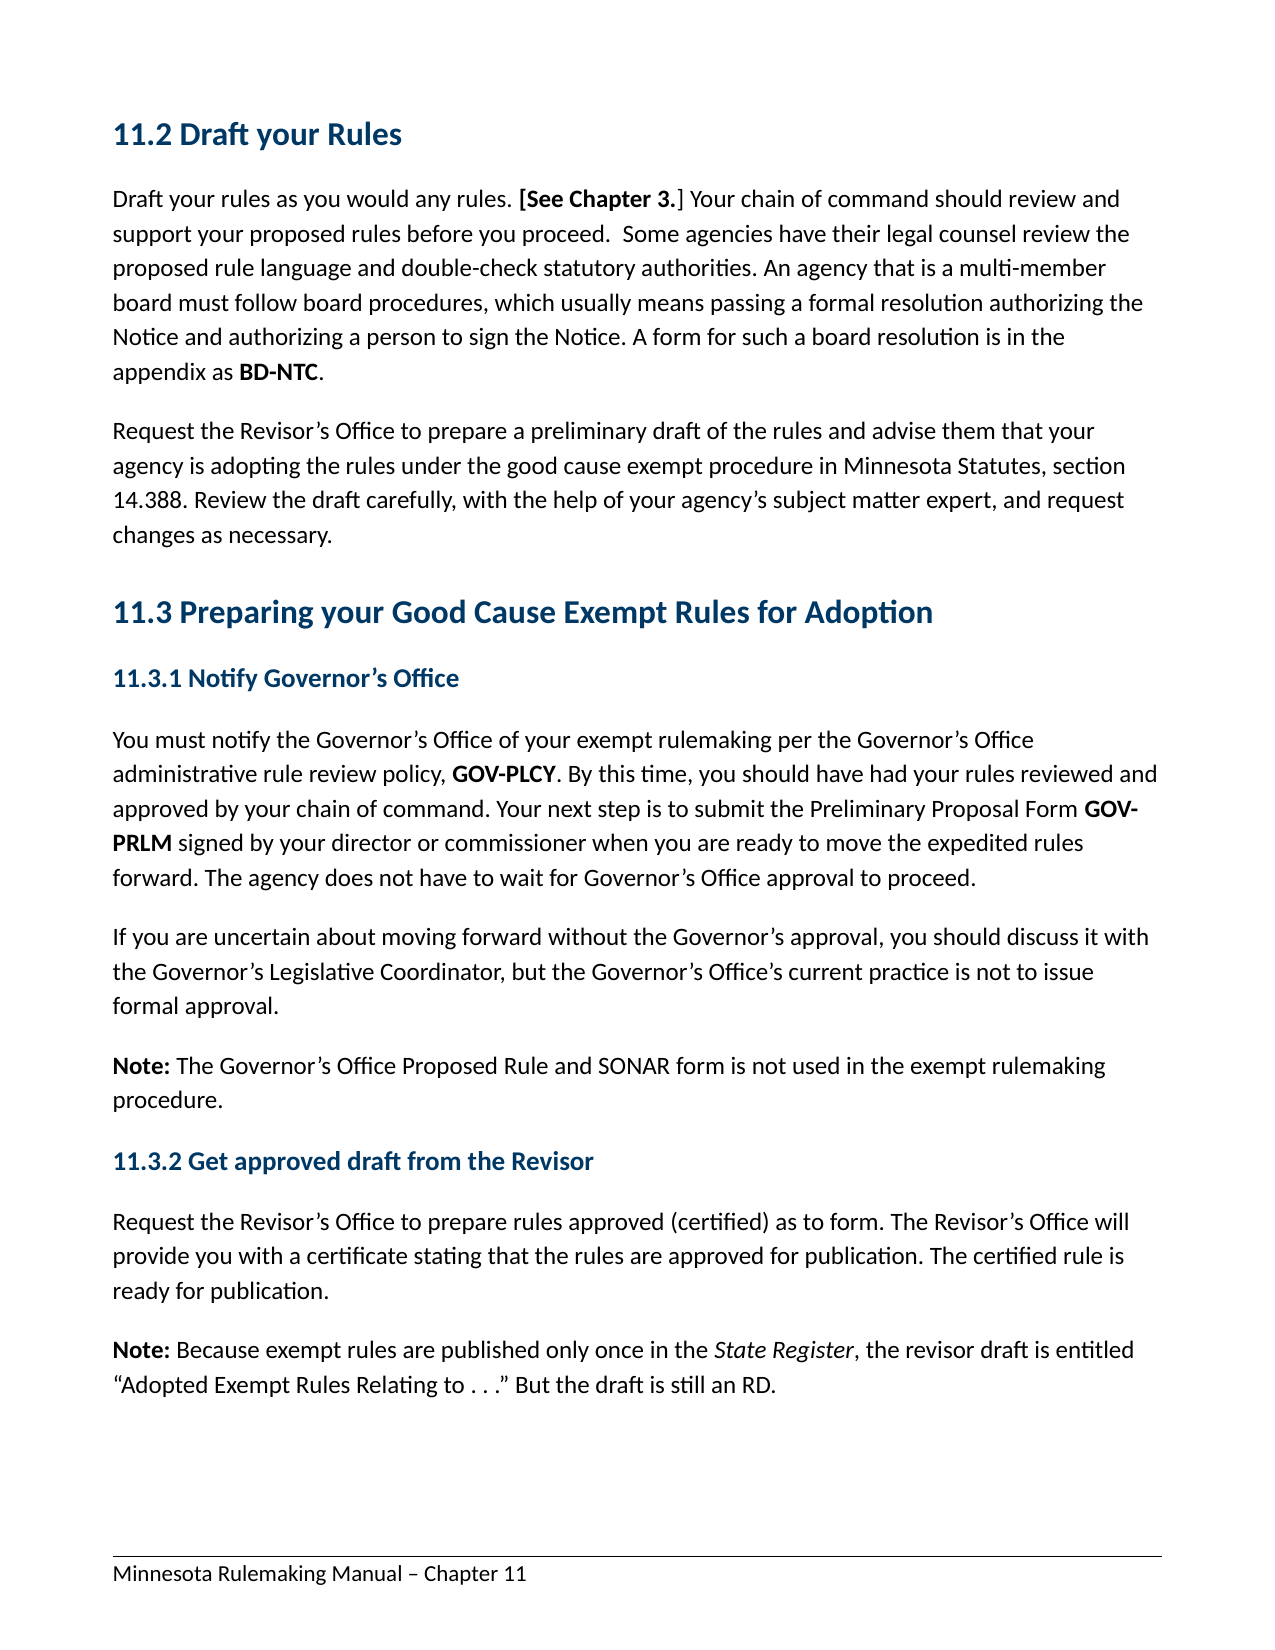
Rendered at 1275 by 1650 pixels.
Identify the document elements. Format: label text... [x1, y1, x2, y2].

subtitle 11.2 Draft your Rules [112, 112, 1162, 153]
text Request the Revisor’s Office to prepare rules approved (certified) as to form. The Revisor’s Office will provide you with a certificate stating that the rules are approved for publication. The certified rule is ready for publication. [112, 1206, 1162, 1306]
subtitle 11.3 Preparing your Good Cause Exempt Rules for Adoption [112, 591, 1162, 631]
text Note: Because exempt rules are published only once in the State Register, the revisor draft is entitled “Adopted Exempt Rules Relating to . . .” But the draft is still an RD. [112, 1334, 1162, 1399]
text If you are uncertain about moving forward without the Governor’s approval, you should discuss it with the Governor’s Legislative Coordinator, but the Governor’s Office’s current practice is not to issue formal approval. [112, 921, 1162, 1021]
subtitle 11.3.2 Get approved draft from the Revisor [112, 1144, 1162, 1177]
text Request the Revisor’s Office to prepare a preliminary draft of the rules and advise them that your agency is adopting the rules under the good cause exempt procedure in Minnesota Statutes, section 14.388. Review the draft carefully, with the help of your agency’s subject matter expert, and request changes as necessary. [112, 415, 1162, 549]
subtitle 11.3.1 Notify Governor’s Office [112, 662, 1162, 695]
text Draft your rules as you would any rules. [See Chapter 3.] Your chain of command should review and support your proposed rules before you proceed. Some agencies have their legal counsel review the proposed rule language and double-check statutory authorities. An agency that is a multi-member board must follow board procedures, which usually means passing a formal resolution authorizing the Notice and authorizing a person to sign the Notice. A form for such a board resolution is in the appendix as BD-NTC. [112, 183, 1162, 386]
text Note: The Governor’s Office Proposed Rule and SONAR form is not used in the exempt rulemaking procedure. [112, 1050, 1162, 1115]
text You must notify the Governor’s Office of your exempt rulemaking per the Governor’s Office administrative rule review policy, GOV-PLCY. By this time, you should have had your rules reviewed and approved by your chain of command. Your next step is to submit the Preliminary Proposal Form GOV-PRLM signed by your director or commissioner when you are ready to move the expedited rules forward. The agency does not have to wait for Governor’s Office approval to proceed. [112, 724, 1162, 892]
